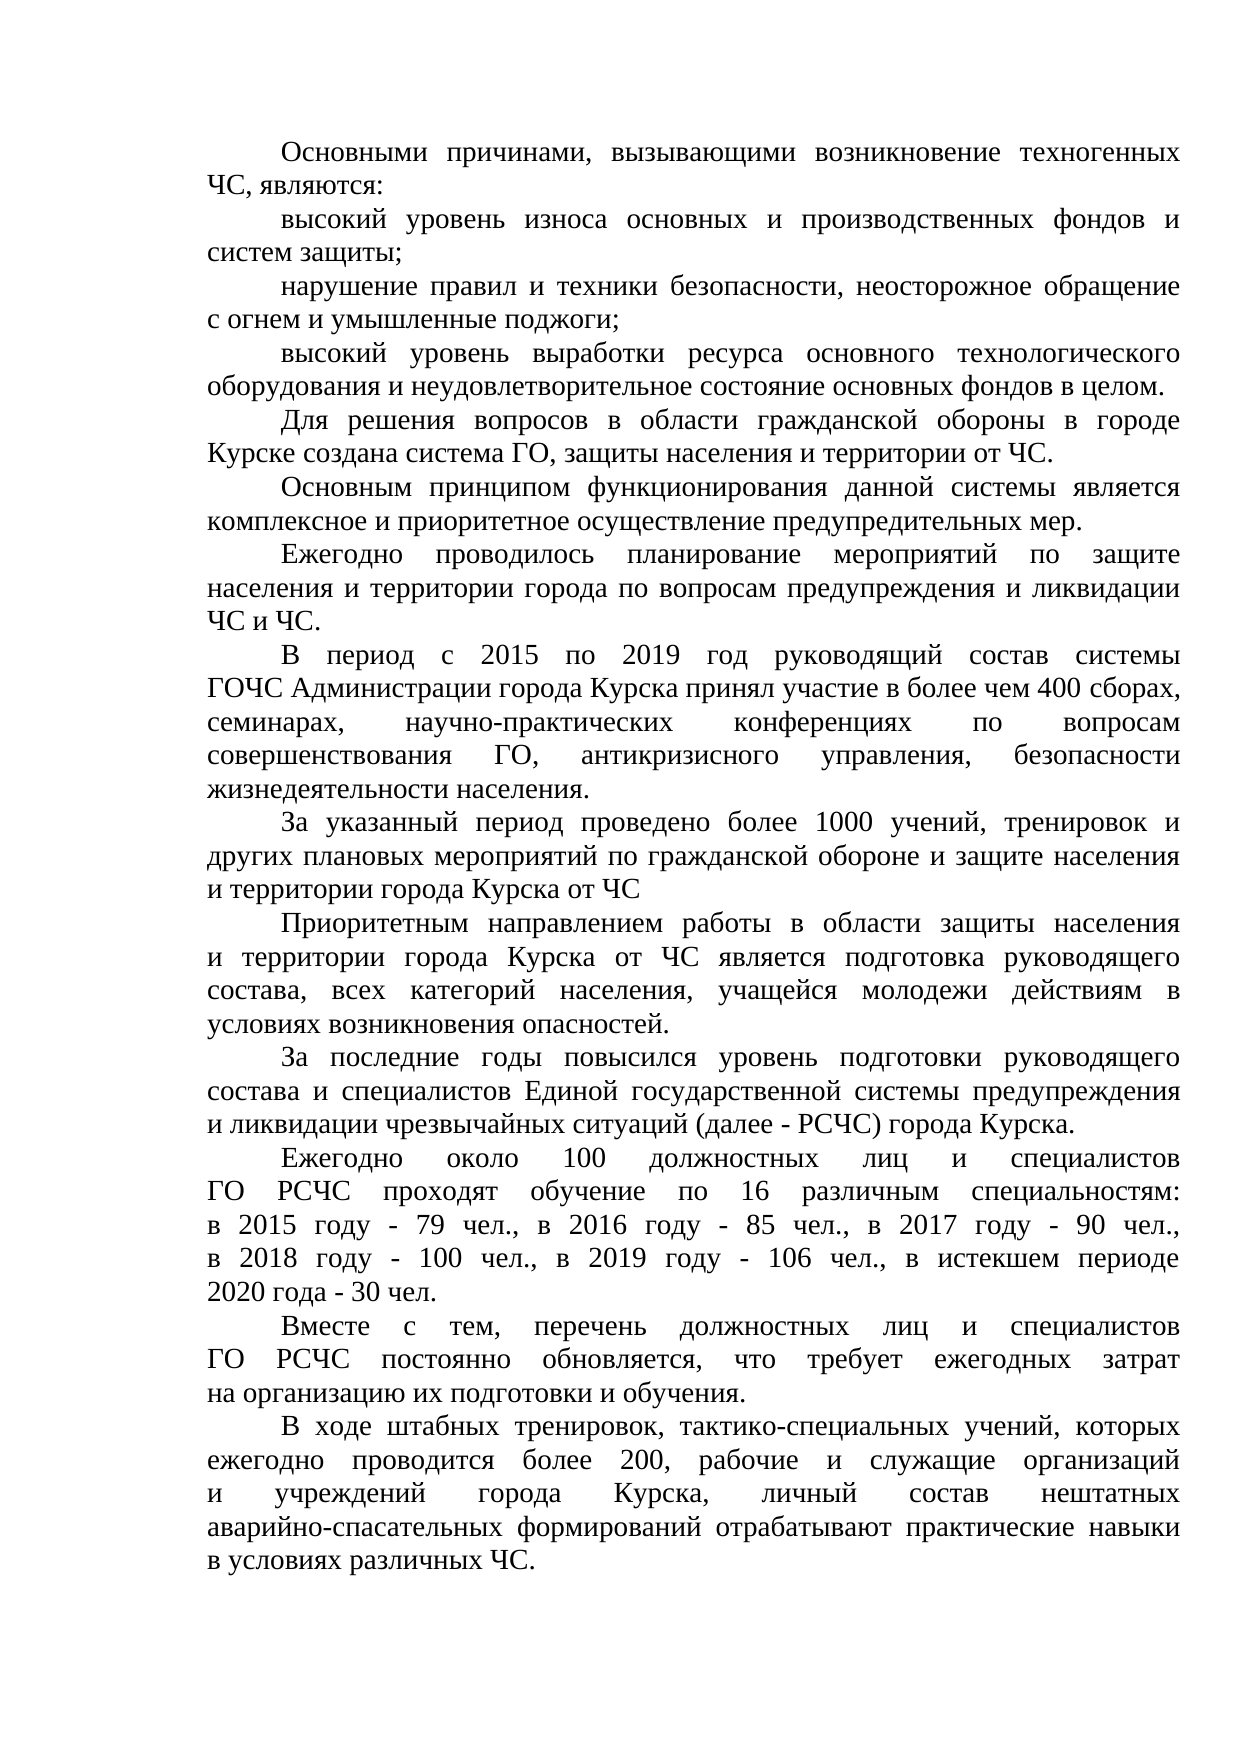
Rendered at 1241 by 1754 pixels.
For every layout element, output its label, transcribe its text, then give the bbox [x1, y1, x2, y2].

text В ходе штабных тренировок, тактико-специальных учений, которых ежегодно проводится более 200, рабочие и служащие организаций и учреждений города Курска, личный состав нештатных аварийно-спасательных формирований отрабатывают практические навыки в условиях различных ЧС. [207, 1408, 1181, 1576]
text Основным принципом функционирования данной системы является комплексное и приоритетное осуществление предупредительных мер. [207, 469, 1181, 536]
text Ежегодно около 100 должностных лиц и специалистов ГО РСЧС проходят обучение по 16 различным специальностям: в 2015 году - 79 чел., в 2016 году - 85 чел., в 2017 году - 90 чел., в 2018 году - 100 чел., в 2019 году - 106 чел., в истекшем периоде 2020 года - 30 чел. [207, 1140, 1181, 1308]
text За указанный период проведено более 1000 учений, тренировок и других плановых мероприятий по гражданской обороне и защите населения и территории города Курска от ЧС [207, 804, 1181, 905]
text Приоритетным направлением работы в области защиты населения и территории города Курска от ЧС является подготовка руководящего состава, всех категорий населения, учащейся молодежи действиям в условиях возникновения опасностей. [207, 905, 1181, 1039]
text нарушение правил и техники безопасности, неосторожное обращение с огнем и умышленные поджоги; [207, 268, 1181, 335]
text высокий уровень выработки ресурса основного технологического оборудования и неудовлетворительное состояние основных фондов в целом. [207, 335, 1181, 402]
text высокий уровень износа основных и производственных фондов и систем защиты; [207, 201, 1181, 268]
text Вместе с тем, перечень должностных лиц и специалистов ГО РСЧС постоянно обновляется, что требует ежегодных затрат на организацию их подготовки и обучения. [207, 1308, 1181, 1408]
text Ежегодно проводилось планирование мероприятий по защите населения и территории города по вопросам предупреждения и ликвидации ЧС и ЧС. [207, 536, 1181, 637]
text В период с 2015 по 2019 год руководящий состав системы ГОЧС Администрации города Курска принял участие в более чем 400 сборах, семинарах, научно-практических конференциях по вопросам совершенствования ГО, антикризисного управления, безопасности жизнедеятельности населения. [207, 637, 1181, 804]
text За последние годы повысился уровень подготовки руководящего состава и специалистов Единой государственной системы предупреждения и ликвидации чрезвычайных ситуаций (далее - РСЧС) города Курска. [207, 1039, 1181, 1140]
text Для решения вопросов в области гражданской обороны в городе Курске создана система ГО, защиты населения и территории от ЧС. [207, 402, 1181, 469]
text Основными причинами, вызывающими возникновение техногенных ЧС, являются: [207, 134, 1181, 201]
